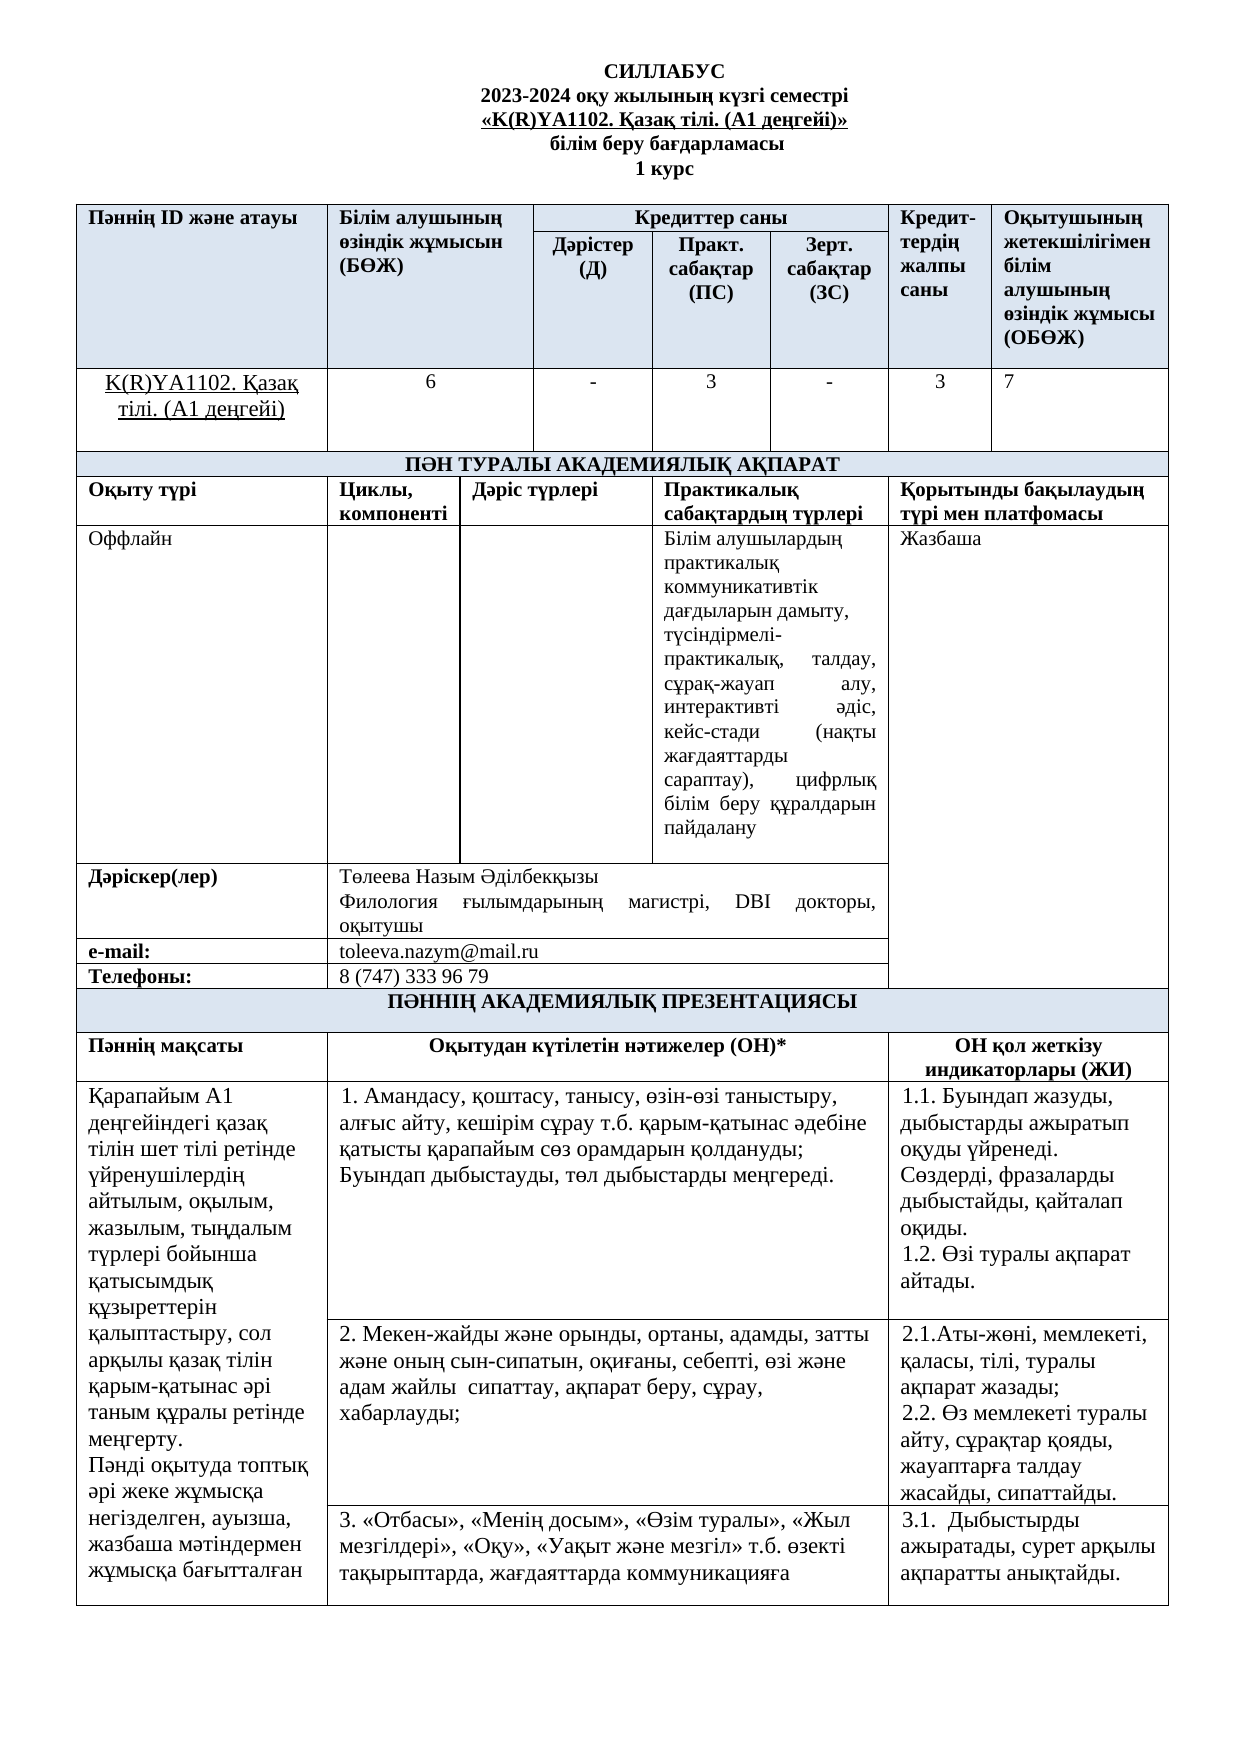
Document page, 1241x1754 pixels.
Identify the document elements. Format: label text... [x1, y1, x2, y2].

text 2023-2024 оқу жылының күзгі семестрі [177, 83, 1152, 107]
table_cell Жазбаша [889, 526, 1168, 988]
text білім беру бағдарламасы [177, 131, 1152, 155]
table_cell 7 [992, 369, 1168, 451]
table_cell Төлеева Назым Әділбекқызы Филология ғылымдарының магистрі, DBI докторы, оқытушы [328, 864, 888, 937]
table_cell - [771, 369, 888, 451]
table_cell ОН қол жеткізу индикаторлары (ЖИ) [1102, 1033, 1168, 1081]
table_cell Пәннің мақсаты [77, 1033, 327, 1081]
table_cell e-mail: [77, 939, 327, 963]
table_cell Оқытудан күтілетін нәтижелер (ОН)* [328, 1033, 888, 1081]
table_cell [328, 526, 459, 863]
table_cell - [534, 369, 652, 451]
table_cell ПӘННІҢ АКАДЕМИЯЛЫҚ ПРЕЗЕНТАЦИЯСЫ [77, 989, 1168, 1032]
table_cell [461, 526, 652, 863]
table_cell 3 [653, 369, 770, 451]
table_cell toleeva.nazym@mail.ru [328, 939, 888, 963]
table_cell Дәріскер(лер) [77, 864, 327, 937]
table_header Кредит-тердің жалпы саны [889, 205, 991, 368]
table_header Оқытушының жетекшілігімен білім алушының өзіндік жұмысы (ОБӨЖ) [992, 205, 1168, 368]
table_header Білім алушының өзіндік жұмысын (БӨЖ) [328, 205, 533, 368]
table_header Пәннің ID және атауы [77, 205, 327, 368]
table_cell Практикалық сабақтардың түрлері [653, 477, 888, 525]
table_cell 2. Мекен-жайды және орынды, ортаны, адамды, затты және оның сын-сипатын, оқиғаны, себепті, өзі және адам жайлы сипаттау, ақпарат беру, сұрау, хабарлауды; [328, 1320, 888, 1505]
table_cell Циклы, компоненті [328, 477, 459, 525]
text СИЛЛАБУС [177, 59, 1152, 83]
table_cell Зерт. сабақтар (ЗС) [771, 232, 888, 368]
table_cell 1.1. Буындап жазуды, дыбыстарды ажыратып оқуды үйренеді. Сөздерді, фразаларды дыбыстайды, қайталап оқиды. 1.2. Өзі туралы ақпарат айтады. [889, 1082, 1168, 1319]
table_cell 8 (747) 333 96 79 [328, 964, 888, 988]
table_cell Қарапайым А1 деңгейіндегі қазақ тілін шет тілі ретінде үйренушілердің айтылым, оқылым, жазылым, тыңдалым түрлері бойынша қатысымдық құзыреттерін қалыптастыру, сол арқылы қазақ тілін қарым-қатынас әрі таным құралы ретінде меңгерту. Пәнді оқытуда топтық әрі жеке жұмысқа негізделген, ауызша, жазбаша мәтіндермен жұмысқа бағытталған интерактивті әдістер қолдану. [77, 1082, 327, 1605]
table_cell Оқыту түрі [77, 477, 327, 525]
table_cell Қорытынды бақылаудың түрі мен платфомасы [889, 477, 1168, 525]
table_cell Дәрістер (Д) [534, 232, 652, 368]
table_cell ОН қол жеткізу индикаторлары (ЖИ) [889, 1033, 955, 1081]
table_cell 2.1.Аты-жөні, мемлекеті, қаласы, тілі, туралы ақпарат жазады; 2.2. Өз мемлекеті туралы айту, сұрақтар қояды, жауаптарға талдау жасайды, сипаттайды. [889, 1320, 1168, 1505]
text 1 курс [177, 155, 1152, 179]
table_cell Дәріс түрлері [461, 477, 652, 525]
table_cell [328, 1506, 888, 1605]
table_cell 3 [889, 369, 991, 451]
table_cell Оффлайн [77, 526, 327, 863]
table_cell 1. Амандасу, қоштасу, танысу, өзін-өзі таныстыру, алғыс айту, кешірім сұрау т.б. қарым-қатынас әдебіне қатысты қарапайым сөз орамдарын қолдануды; Буындап дыбыстауды, төл дыбыстарды меңгереді. [328, 1082, 888, 1319]
table_cell ПӘН ТУРАЛЫ АКАДЕМИЯЛЫҚ АҚПАРАТ [77, 452, 1168, 476]
table_cell Практ. сабақтар (ПС) [653, 232, 770, 368]
table_cell Білім алушылардың практикалық коммуникативтік дағдыларын дамыту, түсіндірмелі-практикалық, талдау, сұрақ-жауап алу, интерактивті әдіс, кейс-стади (нақты жағдаяттарды сараптау), цифрлық білім беру құралдарын пайдалану [653, 526, 888, 863]
text «K(R)YA1102. Қазақ тілі. (А1 деңгейі)» [177, 107, 1152, 131]
table_header Кредиттер саны [534, 205, 888, 231]
table_cell 6 [328, 369, 533, 451]
table_cell K(R)YA1102. Қазақ тілі. (А1 деңгейі) [77, 369, 327, 451]
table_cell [889, 1506, 1168, 1605]
table_cell Телефоны: [77, 964, 327, 988]
